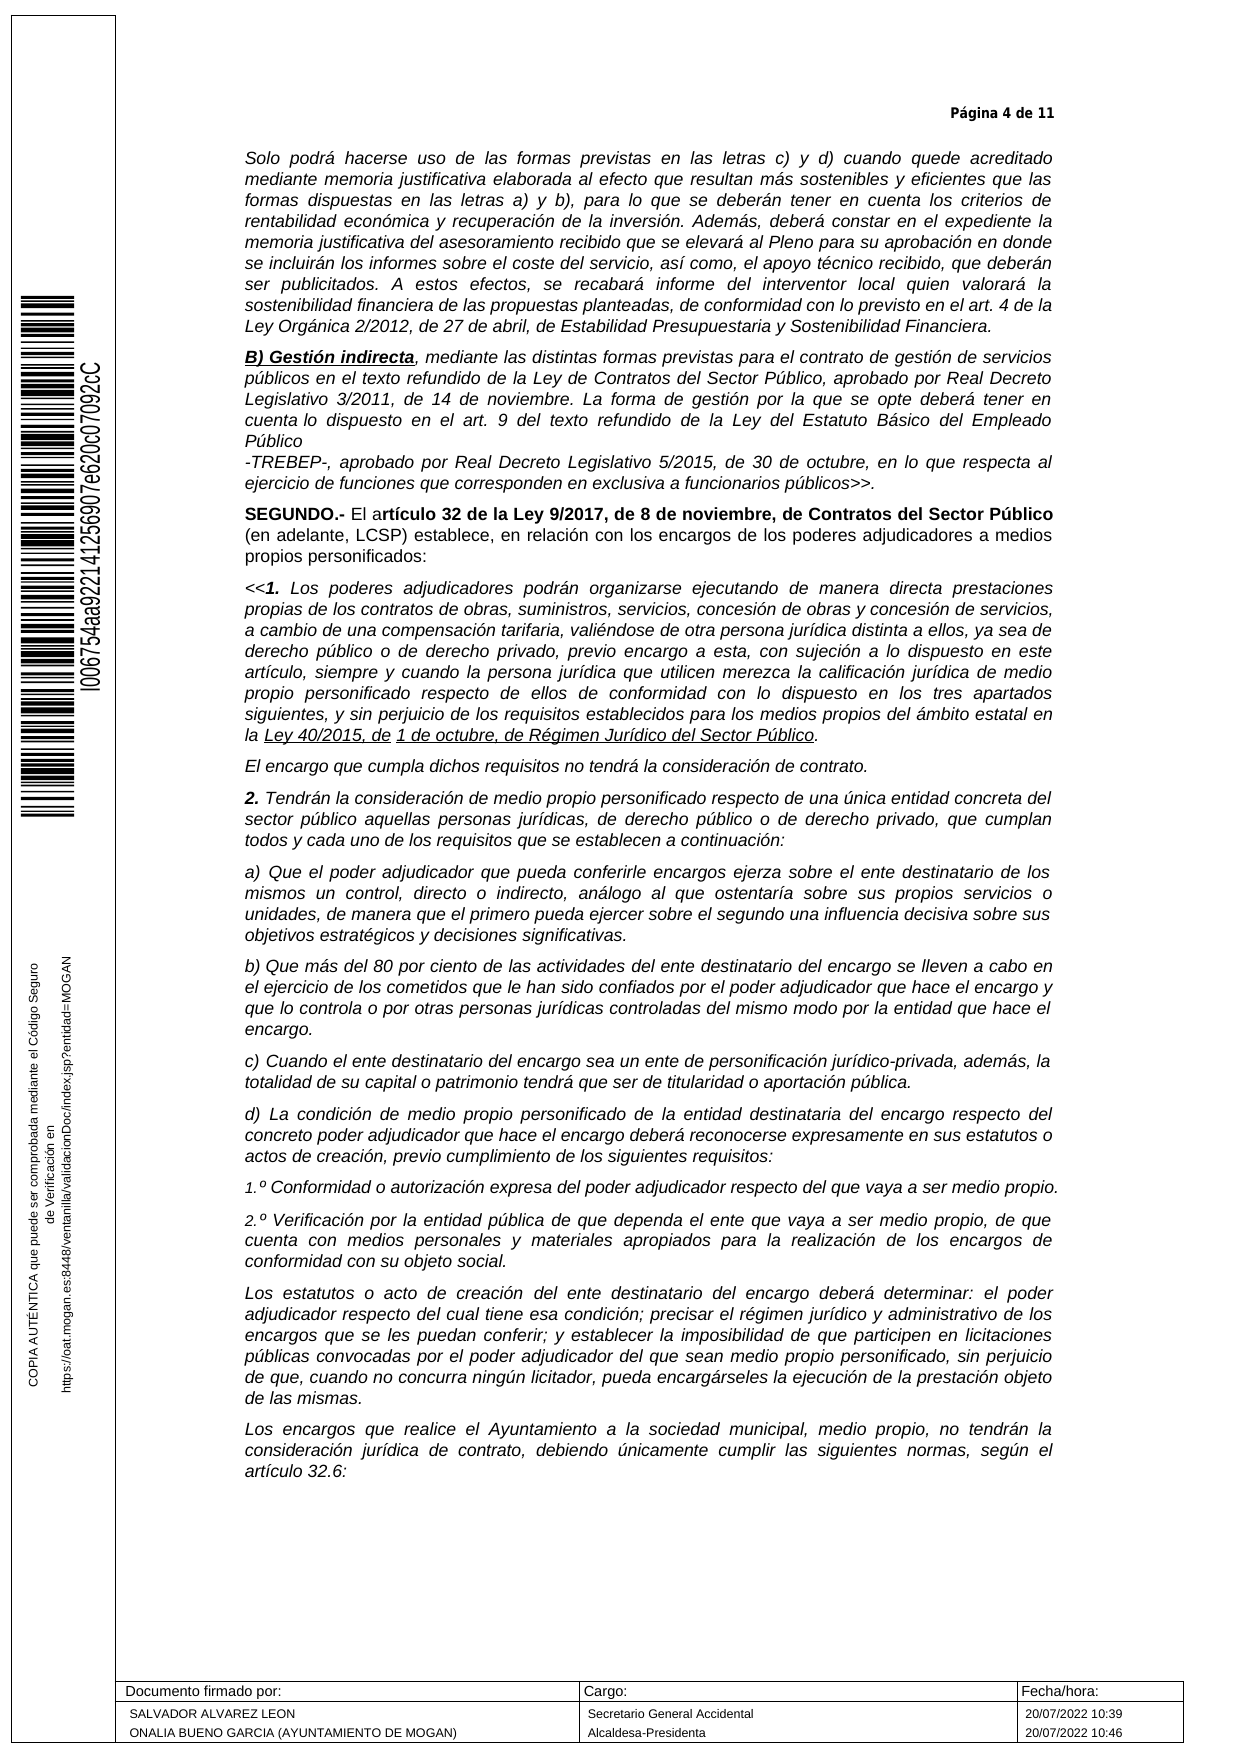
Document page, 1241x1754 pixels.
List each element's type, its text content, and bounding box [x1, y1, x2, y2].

table_cell 20/07/2022 10:39 20/07/2022 10:46 [1018, 1702, 1183, 1742]
table_cell Cargo: [580, 1682, 1017, 1701]
table_cell SALVADOR ALVAREZ LEON ONALIA BUENO GARCIA (AYUNTAMIENTO DE MOGAN) [116, 1702, 579, 1742]
table_cell Secretario General Accidental Alcaldesa-Presidenta [580, 1702, 1017, 1742]
table_header Página 4 de 11 Solo podrá hacerse uso de las formas previstas en las letras c) y d) cuando quede acreditado mediante memoria justificativa elaborada al efecto que resultan más sostenibles y eficientes que las formas dispuestas en las letras a) y b), para lo que se deberán tener en cuenta los criterios de rentabilidad económica y recuperación de la inversión. Además, deberá constar en el expediente la memoria justificativa del asesoramiento recibido que se elevará al Pleno para su aprobación en donde se incluirán los informes sobre el coste del servicio, así como, el apoyo técnico recibido, que deberán ser publicitados. A estos efectos, se recabará informe del interventor local quien valorará la sostenibilidad financiera de las propuestas planteadas, de conformidad con lo previsto en el art. 4 de la Ley Orgánica 2/2012, de 27 de abril, de Estabilidad Presupuestaria y Sostenibilidad Financiera. B) Gestión indirecta, mediante las distintas formas previstas para el contrato de gestión de servicios públicos en el texto refundido de la Ley de Contratos del Sector Público, aprobado por Real Decreto Legislativo 3/2011, de 14 de noviembre. La forma de gestión por la que se opte deberá tener en cuenta lo dispuesto en el art. 9 del texto refundido de la Ley del Estatuto Básico del Empleado Público -TREBEP-, aprobado por Real Decreto Legislativo 5/2015, de 30 de octubre, en lo que respecta al ejercicio de funciones que corresponden en exclusiva a funcionarios públicos>>. SEGUNDO.- El artículo 32 de la Ley 9/2017, de 8 de noviembre, de Contratos del Sector Público (en adelante, LCSP) establece, en relación con los encargos de los poderes adjudicadores a medios propios personificados: <<1. Los poderes adjudicadores podrán organizarse ejecutando de manera directa prestaciones propias de los contratos de obras, suministros, servicios, concesión de obras y concesión de servicios, a cambio de una compensación tarifaria, valiéndose de otra persona jurídica distinta a ellos, ya sea de derecho público o de derecho privado, previo encargo a esta, con sujeción a lo dispuesto en este artículo, siempre y cuando la persona jurídica que utilicen merezca la calificación jurídica de medio propio personificado respecto de ellos de conformidad con lo dispuesto en los tres apartados siguientes, y sin perjuicio de los requisitos establecidos para los medios propios del ámbito estatal en la Ley 40/2015, de 1 de octubre, de Régimen Jurídico del Sector Público. El encargo que cumpla dichos requisitos no tendrá la consideración de contrato. 2. Tendrán la consideración de medio propio personificado respecto de una única entidad concreta del sector público aquellas personas jurídicas, de derecho público o de derecho privado, que cumplan todos y cada uno de los requisitos que se establecen a continuación: Que el poder adjudicador que pueda conferirle encargos ejerza sobre el ente destinatario de los mismos un control, directo o indirecto, análogo al que ostentaría sobre sus propios servicios o unidades, de manera que el primero pueda ejercer sobre el segundo una influencia decisiva sobre sus objetivos estratégicos y decisiones significativas. Que más del 80 por ciento de las actividades del ente destinatario del encargo se lleven a cabo en el ejercicio de los cometidos que le han sido confiados por el poder adjudicador que hace el encargo y que lo controla o por otras personas jurídicas controladas del mismo modo por la entidad que hace el encargo. Cuando el ente destinatario del encargo sea un ente de personificación jurídico-privada, además, la totalidad de su capital o patrimonio tendrá que ser de titularidad o aportación pública. La condición de medio propio personificado de la entidad destinataria del encargo respecto del concreto poder adjudicador que hace el encargo deberá reconocerse expresamente en sus estatutos o actos de creación, previo cumplimiento de los siguientes requisitos: º Conformidad o autorización expresa del poder adjudicador respecto del que vaya a ser medio propio. º Verificación por la entidad pública de que dependa el ente que vaya a ser medio propio, de que cuenta con medios personales y materiales apropiados para la realización de los encargos de conformidad con su objeto social. Los estatutos o acto de creación del ente destinatario del encargo deberá determinar: el poder adjudicador respecto del cual tiene esa condición; precisar el régimen jurídico y administrativo de los encargos que se les puedan conferir; y establecer la imposibilidad de que participen en licitaciones públicas convocadas por el poder adjudicador del que sean medio propio personificado, sin perjuicio de que, cuando no concurra ningún licitador, pueda encargárseles la ejecución de la prestación objeto de las mismas. Los encargos que realice el Ayuntamiento a la sociedad municipal, medio propio, no tendrán la consideración jurídica de contrato, debiendo únicamente cumplir las siguientes normas, según el artículo 32.6: [116, 15, 1184, 1681]
table_cell Fecha/hora: [1018, 1682, 1183, 1701]
table_cell Documento firmado por: [116, 1682, 579, 1701]
